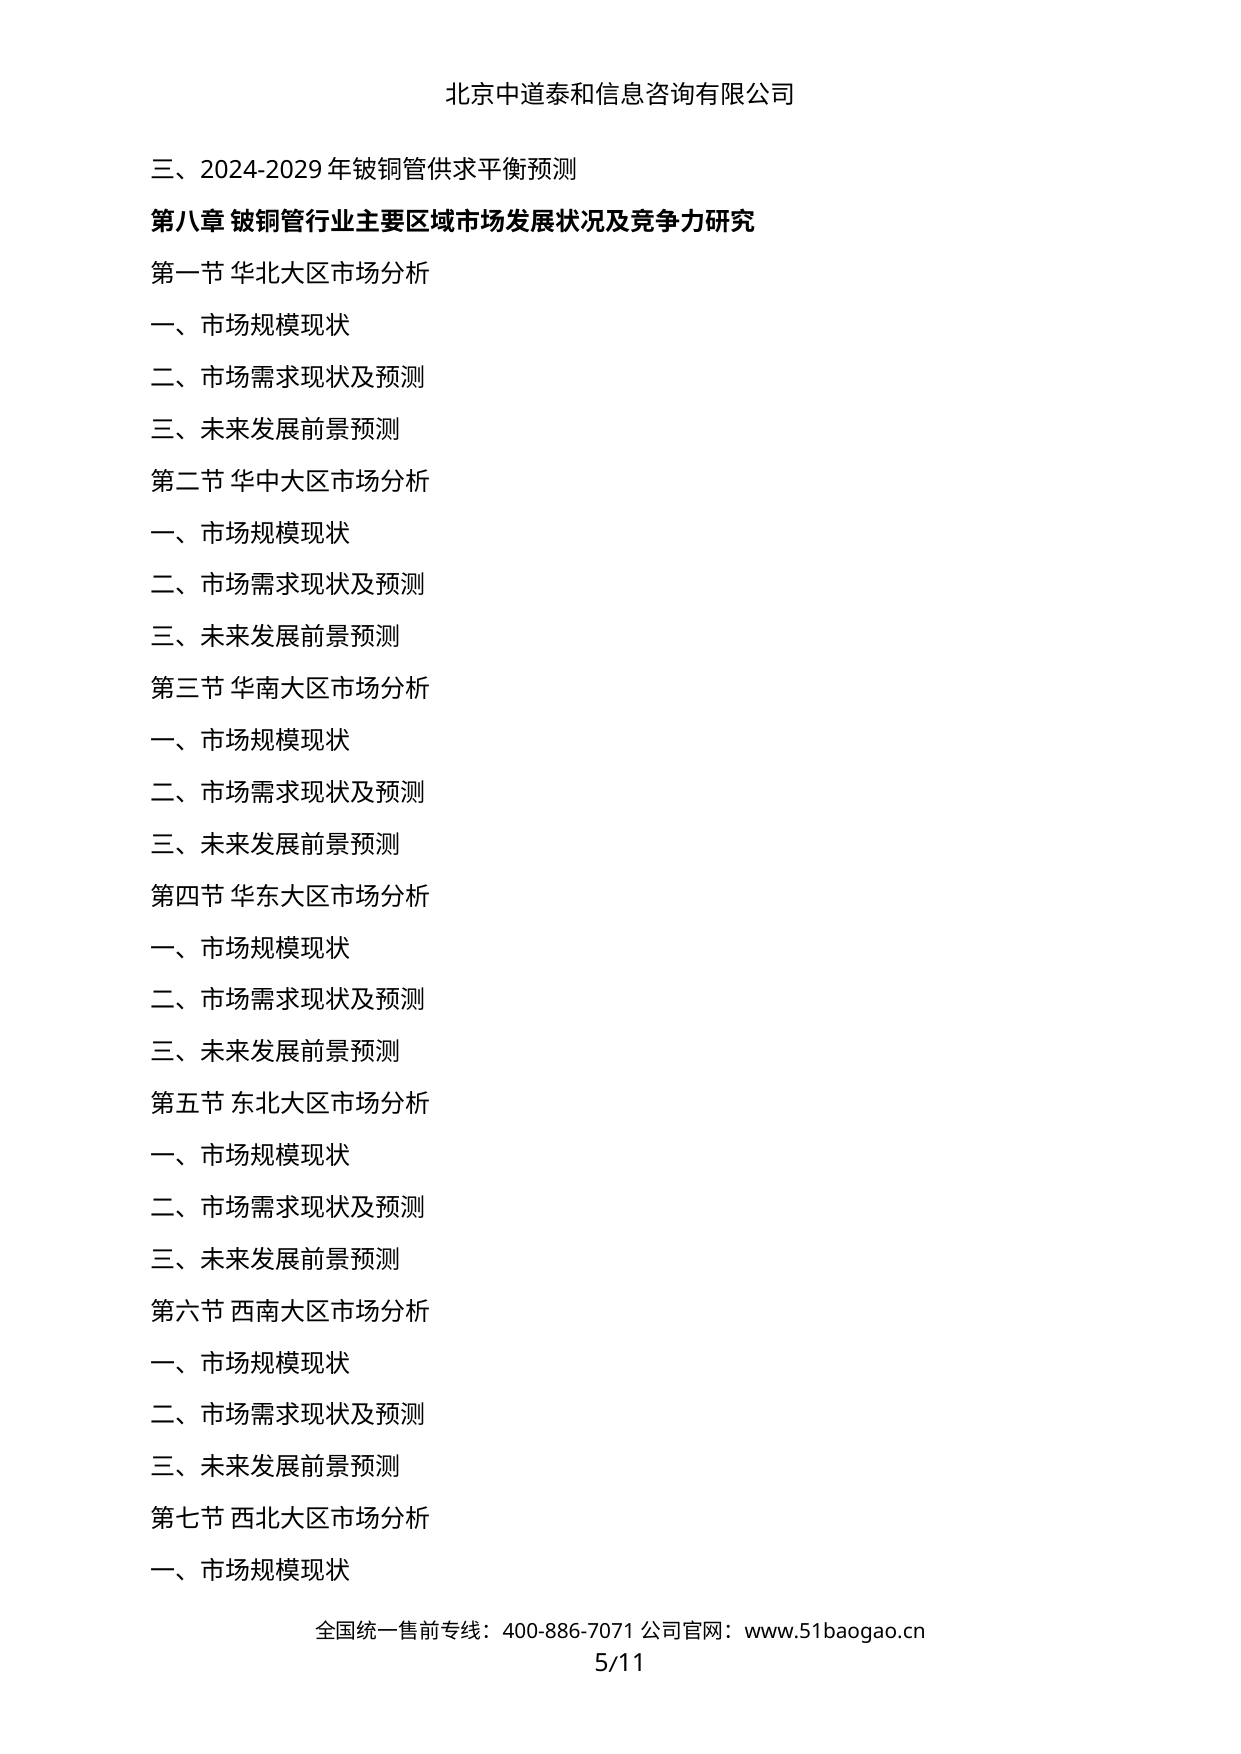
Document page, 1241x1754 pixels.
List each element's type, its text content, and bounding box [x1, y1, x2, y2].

text 一、市场规模现状 [150, 1343, 1090, 1379]
text 三、未来发展前景预测 [150, 1032, 1090, 1068]
text 一、市场规模现状 [150, 928, 1090, 964]
text 一、市场规模现状 [150, 1136, 1090, 1172]
text 一、市场规模现状 [150, 1551, 1090, 1587]
text 二、市场需求现状及预测 [150, 565, 1090, 601]
text 第一节 华北大区市场分析 [150, 254, 1090, 290]
text 第六节 西南大区市场分析 [150, 1291, 1090, 1327]
text 第三节 华南大区市场分析 [150, 669, 1090, 705]
text 三、未来发展前景预测 [150, 409, 1090, 446]
text 第八章 铍铜管行业主要区域市场发展状况及竞争力研究 [150, 202, 1090, 238]
text 二、市场需求现状及预测 [150, 980, 1090, 1016]
text 二、市场需求现状及预测 [150, 1187, 1090, 1224]
text 三、2024-2029年铍铜管供求平衡预测 [150, 150, 1090, 186]
text 第七节 西北大区市场分析 [150, 1499, 1090, 1535]
text 三、未来发展前景预测 [150, 1447, 1090, 1483]
text 二、市场需求现状及预测 [150, 772, 1090, 809]
text 一、市场规模现状 [150, 513, 1090, 549]
text 三、未来发展前景预测 [150, 824, 1090, 861]
text 第二节 华中大区市场分析 [150, 461, 1090, 497]
text 三、未来发展前景预测 [150, 617, 1090, 653]
text 第四节 华东大区市场分析 [150, 876, 1090, 912]
text 一、市场规模现状 [150, 721, 1090, 757]
text 二、市场需求现状及预测 [150, 1395, 1090, 1431]
text 第五节 东北大区市场分析 [150, 1084, 1090, 1120]
text 二、市场需求现状及预测 [150, 357, 1090, 394]
text 一、市场规模现状 [150, 306, 1090, 342]
text 三、未来发展前景预测 [150, 1239, 1090, 1276]
